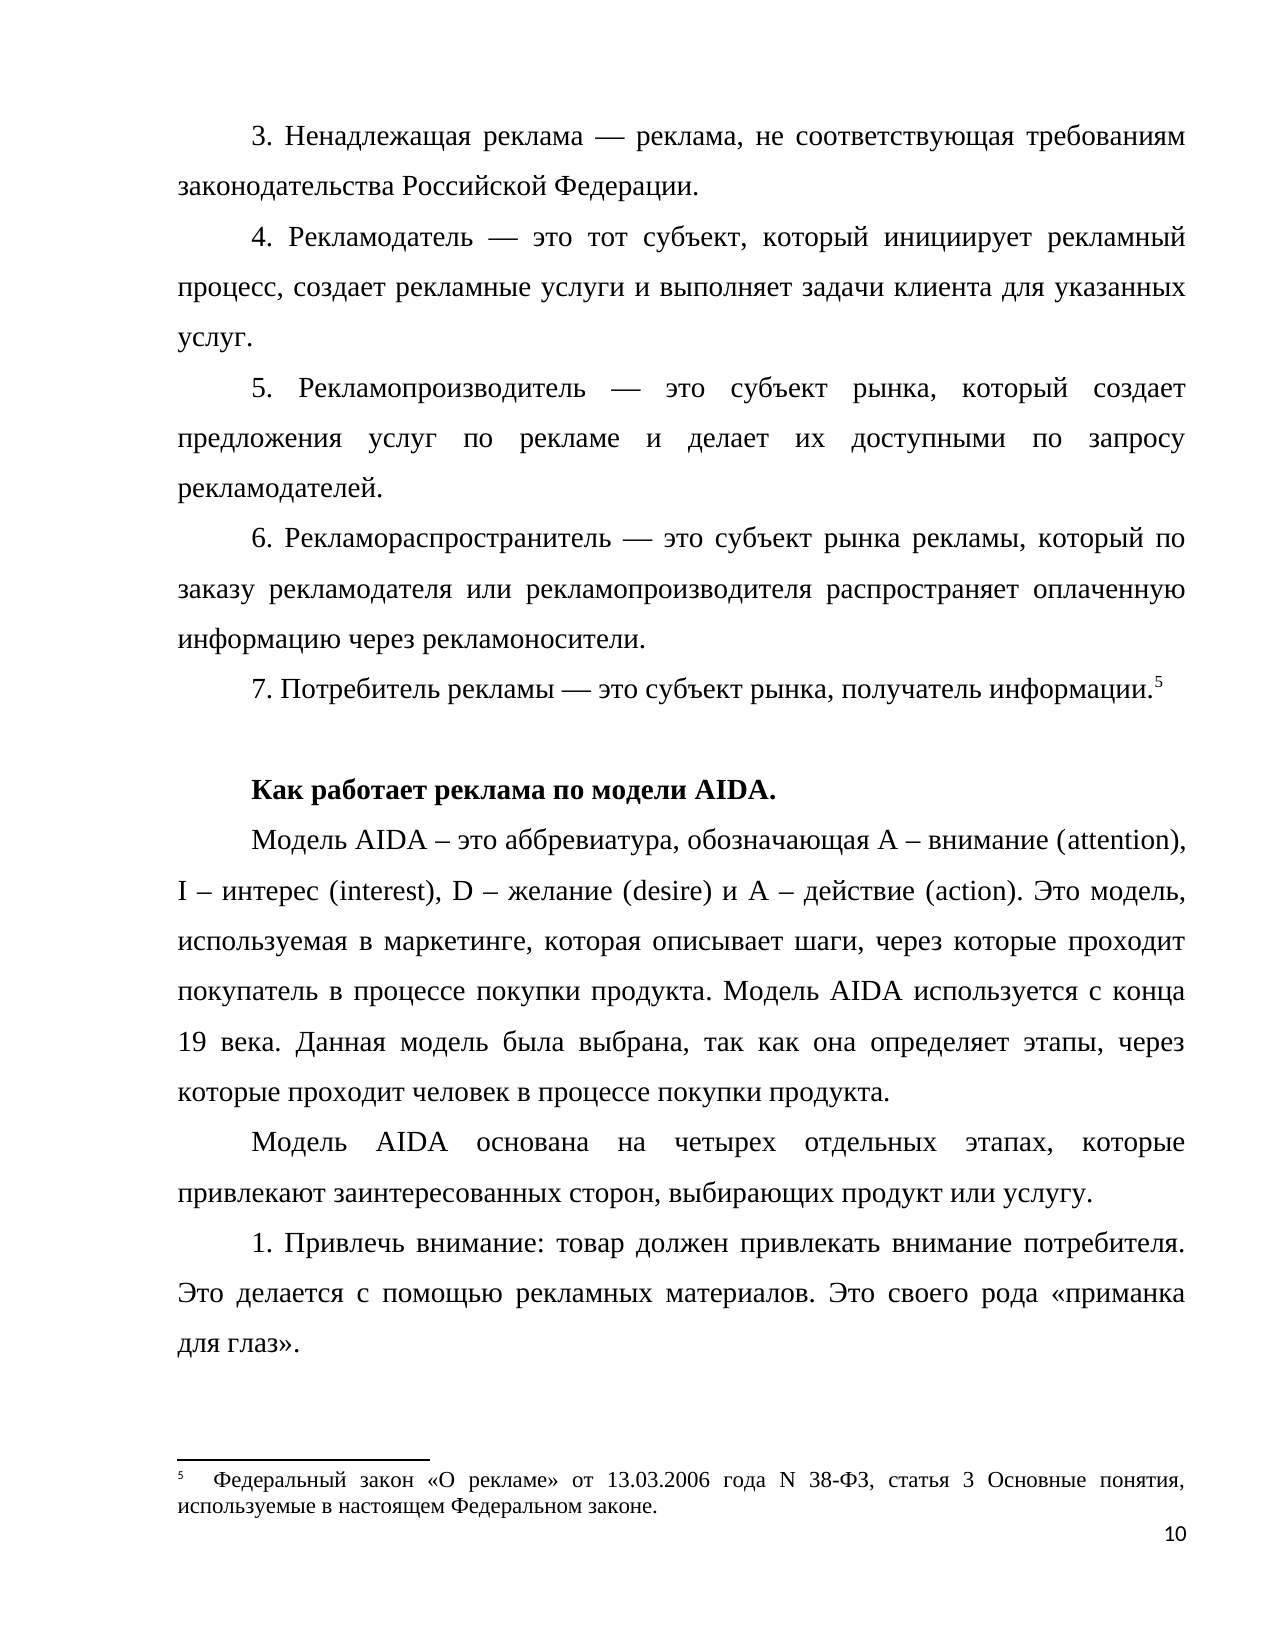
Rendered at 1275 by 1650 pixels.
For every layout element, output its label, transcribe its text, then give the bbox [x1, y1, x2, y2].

text Модель AIDA основана на четырех отдельных этапах, которые привлекают заинтересованных сторон, выбирающих продукт или услугу. [177, 1124, 1186, 1208]
text 7. Потребитель рекламы — это субъект рынка, получатель информации. [177, 672, 1186, 705]
text 4. Рекламодатель — это тот субъект, который инициирует рекламный процесс, создает рекламные услуги и выполняет задачи клиента для указанных услуг. [177, 219, 1186, 353]
text 1. Привлечь внимание: товар должен привлекать внимание потребителя. Это делается с помощью рекламных материалов. Это своего рода «приманка для глаз». [177, 1225, 1186, 1359]
text 3. Ненадлежащая реклама — реклама, не соответствующая требованиям законодательства Российской Федерации. [177, 118, 1186, 202]
text Модель AIDА – это аббревиатура, обозначающая А – внимание (attention), I – интерес (interest), D – желание (desire) и A – действие (action). Это модель, используемая в маркетинге, которая описывает шаги, через которые проходит покупатель в процессе покупки продукта. Модель AIDA используется с конца 19 века. Данная модель была выбрана, так как она определяет этапы, через которые проходит человек в процессе покупки продукта. [177, 822, 1186, 1108]
text Как работает реклама по модели AIDA. [177, 772, 1186, 806]
text 6. Рекламораспространитель — это субъект рынка рекламы, который по заказу рекламодателя или рекламопроизводителя распространяет оплаченную информацию через рекламоносители. [177, 521, 1186, 655]
text 5. Рекламопроизводитель — это субъект рынка, который создает предложения услуг по рекламе и делает их доступными по запросу рекламодателей. [177, 370, 1186, 504]
